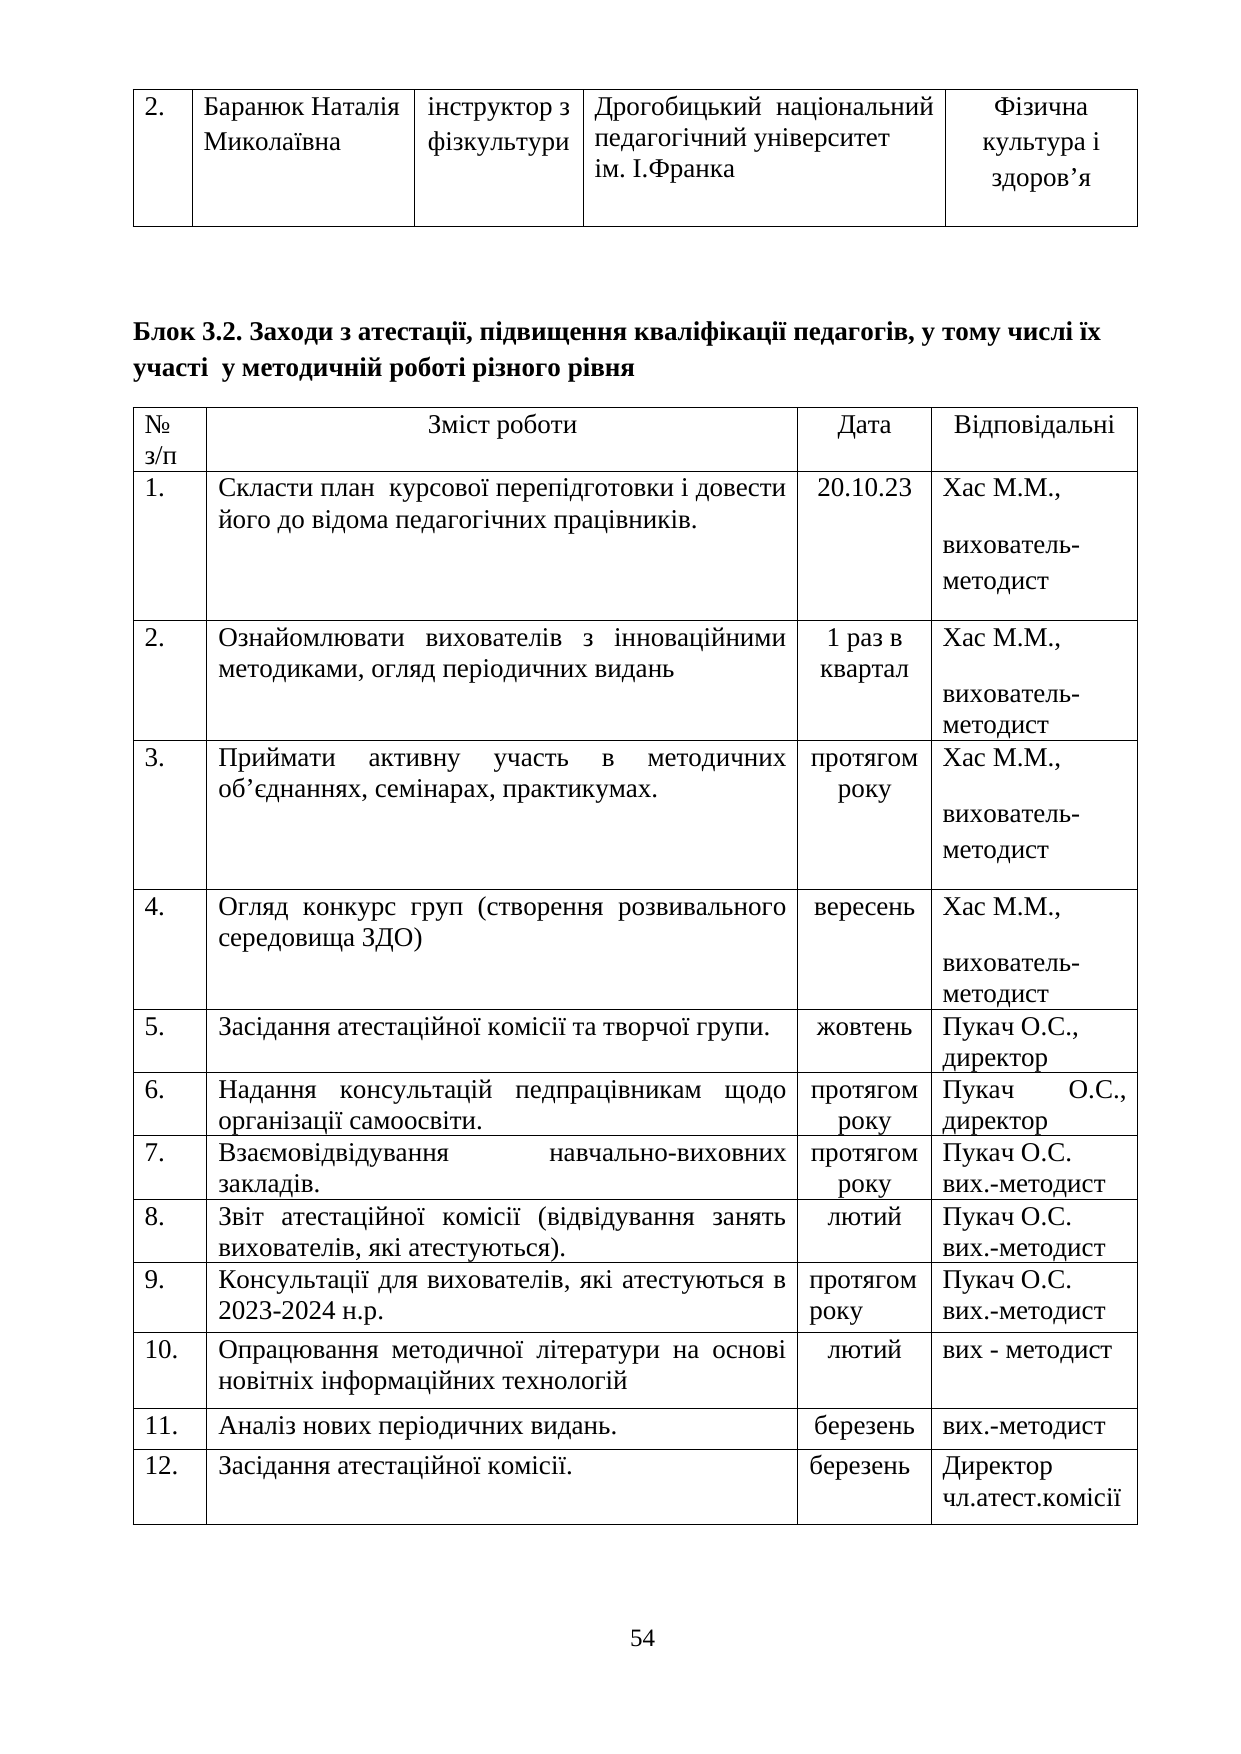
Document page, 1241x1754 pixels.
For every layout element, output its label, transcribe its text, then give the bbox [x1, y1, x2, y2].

table_cell протягом року [798, 741, 931, 889]
table_header Зміст роботи [207, 408, 797, 471]
table_cell 6. [134, 1073, 206, 1135]
table_cell Засідання атестаційної комісії та творчої групи. [207, 1010, 797, 1072]
table_cell Хас М.М., вихователь-методист [932, 741, 1137, 889]
table_cell протягом року [798, 1263, 931, 1332]
table_cell 7. [134, 1136, 206, 1199]
text Блок 3.2. Заходи з атестації, підвищення кваліфікації педагогів, у тому числі їх участі у методичній роботі різного рівня [133, 315, 1152, 382]
table_header Дата [798, 408, 931, 471]
table_cell Пукач О.С. вих.-методист [932, 1263, 1137, 1332]
table_cell протягом року [798, 1136, 931, 1199]
table_cell Фізична культура і здоров’я [946, 90, 1137, 226]
table_cell Дрогобицький національний педагогічний університет ім. І.Франка [584, 90, 945, 226]
table_cell 12. [134, 1450, 206, 1524]
table_cell 8. [134, 1200, 206, 1262]
table_cell 4. [134, 890, 206, 1009]
table_cell 11. [134, 1409, 206, 1448]
table_cell лютий [798, 1333, 931, 1408]
table_cell Огляд конкурс груп (створення розвивального середовища ЗДО) [207, 890, 797, 1009]
table_cell Пукач О.С. вих.-методист [932, 1136, 1137, 1199]
table_cell Засідання атестаційної комісії. [207, 1450, 797, 1524]
table_cell 1. [134, 472, 206, 620]
table_cell березень [798, 1409, 931, 1448]
table_cell жовтень [798, 1010, 931, 1072]
table_cell Директор чл.атест.комісії [932, 1450, 1137, 1524]
table_cell Ознайомлювати вихователів з інноваційними методиками, огляд періодичних видань [207, 621, 797, 739]
table_cell Пукач О.С., директор [932, 1010, 1137, 1072]
table_cell інструктор з фізкультури [415, 90, 583, 226]
table_cell 3. [134, 741, 206, 889]
table_cell Надання консультацій педпрацівникам щодо організації самоосвіти. [207, 1073, 797, 1135]
table_cell вересень [798, 890, 931, 1009]
table_cell Взаємовідвідування навчально-виховних закладів. [207, 1136, 797, 1199]
table_cell 10. [134, 1333, 206, 1408]
table_cell Приймати активну участь в методичних об’єднаннях, семінарах, практикумах. [207, 741, 797, 889]
table_cell 2. [134, 621, 206, 739]
table_cell лютий [798, 1200, 931, 1262]
table_cell Консультації для вихователів, які атестуються в 2023-2024 н.р. [207, 1263, 797, 1332]
table_cell Хас М.М., вихователь-методист [932, 621, 1137, 739]
table_cell Скласти план курсової перепідготовки і довести його до відома педагогічних працівників. [207, 472, 797, 620]
table_cell Пукач О.С., директор [932, 1073, 1137, 1135]
table_header Відповідальні [932, 408, 1137, 471]
table_cell протягом року [798, 1073, 931, 1135]
table_cell Опрацювання методичної літератури на основі новітніх інформаційних технологій [207, 1333, 797, 1408]
table_cell Хас М.М., вихователь-методист [932, 890, 1137, 1009]
table_cell Звіт атестаційної комісії (відвідування занять вихователів, які атестуються). [207, 1200, 797, 1262]
table_cell 9. [134, 1263, 206, 1332]
table_cell Хас М.М., вихователь-методист [932, 472, 1137, 620]
table_header № з/п [134, 408, 206, 471]
table_cell вих.-методист [932, 1409, 1137, 1448]
table_cell 20.10.23 [798, 472, 931, 620]
table_cell 2. [134, 90, 192, 226]
table_cell вих - методист [932, 1333, 1137, 1408]
table_cell Баранюк Наталія Миколаївна [193, 90, 414, 226]
table_cell Аналіз нових періодичних видань. [207, 1409, 797, 1448]
table_cell березень [798, 1450, 931, 1524]
table_cell 1 раз в квартал [798, 621, 931, 739]
table_cell 5. [134, 1010, 206, 1072]
table_cell Пукач О.С. вих.-методист [932, 1200, 1137, 1262]
